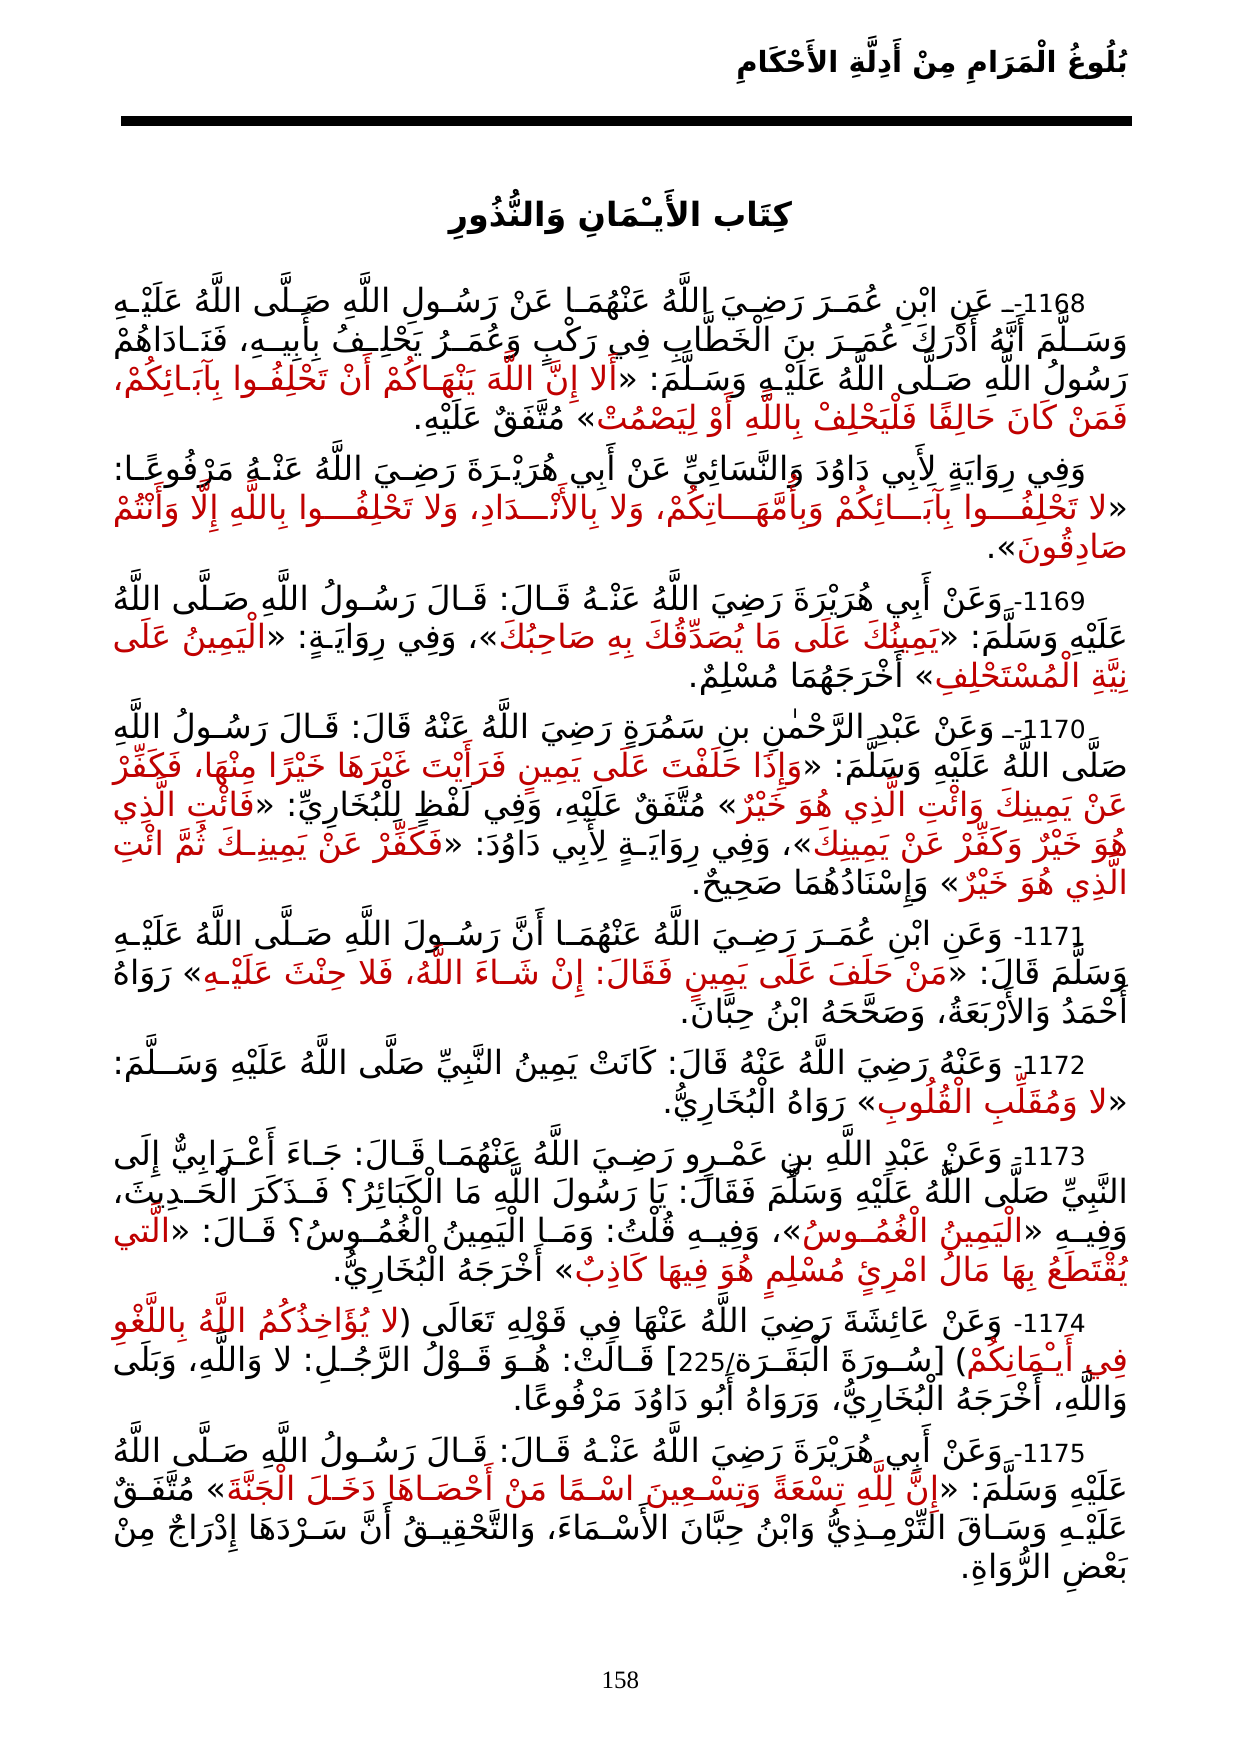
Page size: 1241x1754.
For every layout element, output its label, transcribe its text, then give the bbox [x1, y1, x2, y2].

text 1172- وَعَنْهُ رَضِيَ اللَّهُ عَنْهُ قَالَ: كَانَتْ يَمِينُ النَّبِيِّ صَلَّى اللَّهُ عَلَيْهِ وَسَلَّمَ: «لا وَمُقَلِّبِ الْقُلُوبِ» رَوَاهُ الْبُخَارِيُّ. [112, 1044, 1128, 1122]
text 1170- وَعَنْ عَبْدِ الرَّحْمٰنِ بنِ سَمُرَةٍ رَضِيَ اللَّهُ عَنْهُ قَالَ: قَالَ رَسُولُ اللَّهِ صَلَّى اللَّهُ عَلَيْهِ وَسَلَّمَ: «وَإِذَا حَلَفْتَ عَلَى يَمِينٍ فَرَأَيْتَ غَيْرَهَا خَيْرًا مِنْهَا، فَكَفِّرْ عَنْ يَمِينِكَ وَائْتِ الَّذِي هُوَ خَيْرٌ» مُتَّفَقٌ عَلَيْهِ، وَفِي لَفْظٍ لِلْبُخَارِيِّ: «فَائْتِ الَّذِي هُوَ خَيْرٌ وَكَفِّرْ عَنْ يَمِينِكَ»، وَفِي رِوَايَةٍ لِأَبِي دَاوُدَ: «فَكَفِّرْ عَنْ يَمِينِكَ ثُمَّ ائْتِ الَّذِي هُوَ خَيْرٌ» وَإِسْنَادُهُمَا صَحِيحٌ. [112, 708, 1128, 902]
text 1171- وَعَنِ ابْنِ عُمَرَ رَضِيَ اللَّهُ عَنْهُمَا أَنَّ رَسُولَ اللَّهِ صَلَّى اللَّهُ عَلَيْهِ وَسَلَّمَ قَالَ: «مَنْ حَلَفَ عَلَى يَمِينٍ فَقَالَ: إِنْ شَاءَ اللَّهُ، فَلا حِنْثَ عَلَيْهِ» رَوَاهُ أَحْمَدُ وَالأَرْبَعَةُ، وَصَحَّحَهُ ابْنُ حِبَّانَ. [112, 915, 1128, 1031]
text 1173- وَعَنْ عَبْدِ اللَّهِ بنِ عَمْرٍو رَضِيَ اللَّهُ عَنْهُمَا قَالَ: جَاءَ أَعْرَابِيٌّ إِلَى النَّبِيِّ صَلَّى اللَّهُ عَلَيْهِ وَسَلَّمَ فَقَالَ: يَا رَسُولَ اللَّهِ مَا الْكَبَائِرُ؟ فَذَكَرَ الْحَدِيثَ، وَفِيهِ «الْيَمِينُ الْغُمُوسُ»، وَفِيهِ قُلْتُ: وَمَا الْيَمِينُ الْغُمُوسُ؟ قَالَ: «الَّتي يُقْتَطَعُ بِهَا مَالُ امْرِئٍ مُسْلِمٍ هُوَ فِيهَا كَاذِبٌ» أَخْرَجَهُ الْبُخَارِيُّ. [112, 1134, 1128, 1289]
text 1175- وَعَنْ أَبِي هُرَيْرَةَ رَضِيَ اللَّهُ عَنْهُ قَالَ: قَالَ رَسُولُ اللَّهِ صَلَّى اللَّهُ عَلَيْهِ وَسَلَّمَ: «إِنَّ لِلَّهِ تِسْعَةً وَتِسْعِينَ اسْمًا مَنْ أَحْصَاهَا دَخَلَ الْجَنَّةَ» مُتَّفَقٌ عَلَيْهِ وَسَاقَ التِّرْمِذِيُّ وَابْنُ حِبَّانَ الأَسْمَاءَ، وَالتَّحْقِيقُ أَنَّ سَرْدَهَا إِدْرَاجٌ مِنْ بَعْضِ الرُّوَاةِ. [112, 1431, 1128, 1586]
text وَفِي رِوَايَةٍ لِأَبِي دَاوُدَ وَالنَّسَائِيِّ عَنْ أَبِي هُرَيْرَةَ رَضِيَ اللَّهُ عَنْهُ مَرْفُوعًا: «لا تَحْلِفُوا بِآبَائِكُمْ وَبِأُمَّهَاتِكُمْ، وَلا بِالأَنْدَادِ، وَلا تَحْلِفُوا بِاللَّهِ إِلَّا وَأَنْتُمْ صَادِقُونَ». [112, 450, 1128, 566]
text 1174- وَعَنْ عَائِشَةَ رَضِيَ اللَّهُ عَنْهَا فِي قَوْلِهِ تَعَالَى ﴿لا يُؤَاخِذُكُمُ اللَّهُ بِاللَّغْوِ فِي أَيـْمَانِكُمْ﴾ [سُورَةَ الْبَقَرَة/225] قَالَتْ: هُوَ قَوْلُ الرَّجُلِ: لا وَاللَّهِ، وَبَلَى وَاللَّهِ، أَخْرَجَهُ الْبُخَارِيُّ، وَرَوَاهُ أَبُو دَاوُدَ مَرْفُوعًا. [112, 1302, 1128, 1418]
text 1169- وَعَنْ أَبِي هُرَيْرَةَ رَضِيَ اللَّهُ عَنْهُ قَالَ: قَالَ رَسُولُ اللَّهِ صَلَّى اللَّهُ عَلَيْهِ وَسَلَّمَ: «يَمِينُكَ عَلَى مَا يُصَدِّقُكَ بِهِ صَاحِبُكَ»، وَفِي رِوَايَةٍ: «الْيَمِينُ عَلَى نِيَّةِ الْمُسْتَحْلِفِ» أَخْرَجَهُمَا مُسْلِمٌ. [112, 579, 1128, 696]
text 1168- عَنِ ابْنِ عُمَرَ رَضِيَ اللَّهُ عَنْهُمَا عَنْ رَسُولِ اللَّهِ صَلَّى اللَّهُ عَلَيْهِ وَسَلَّمَ أَنَّهُ أَدْرَكَ عُمَرَ بنَ الْخَطَّابِ فِي رَكْبٍ وَعُمَرُ يَحْلِفُ بِأَبِيهِ، فَنَادَاهُمْ رَسُولُ اللَّهِ صَلَّى اللَّهُ عَلَيْهِ وَسَلَّمَ: «أَلا إِنَّ اللَّهَ يَنْهَاكُمْ أَنْ تَحْلِفُوا بِآبَائِكُمْ، فَمَنْ كَانَ حَالِفًا فَلْيَحْلِفْ بِاللَّهِ أَوْ لِيَصْمُتْ» مُتَّفَقٌ عَلَيْهِ. [112, 282, 1128, 437]
text كِتَاب الأَيـْمَانِ وَالنُّذُورِ [112, 195, 1128, 234]
